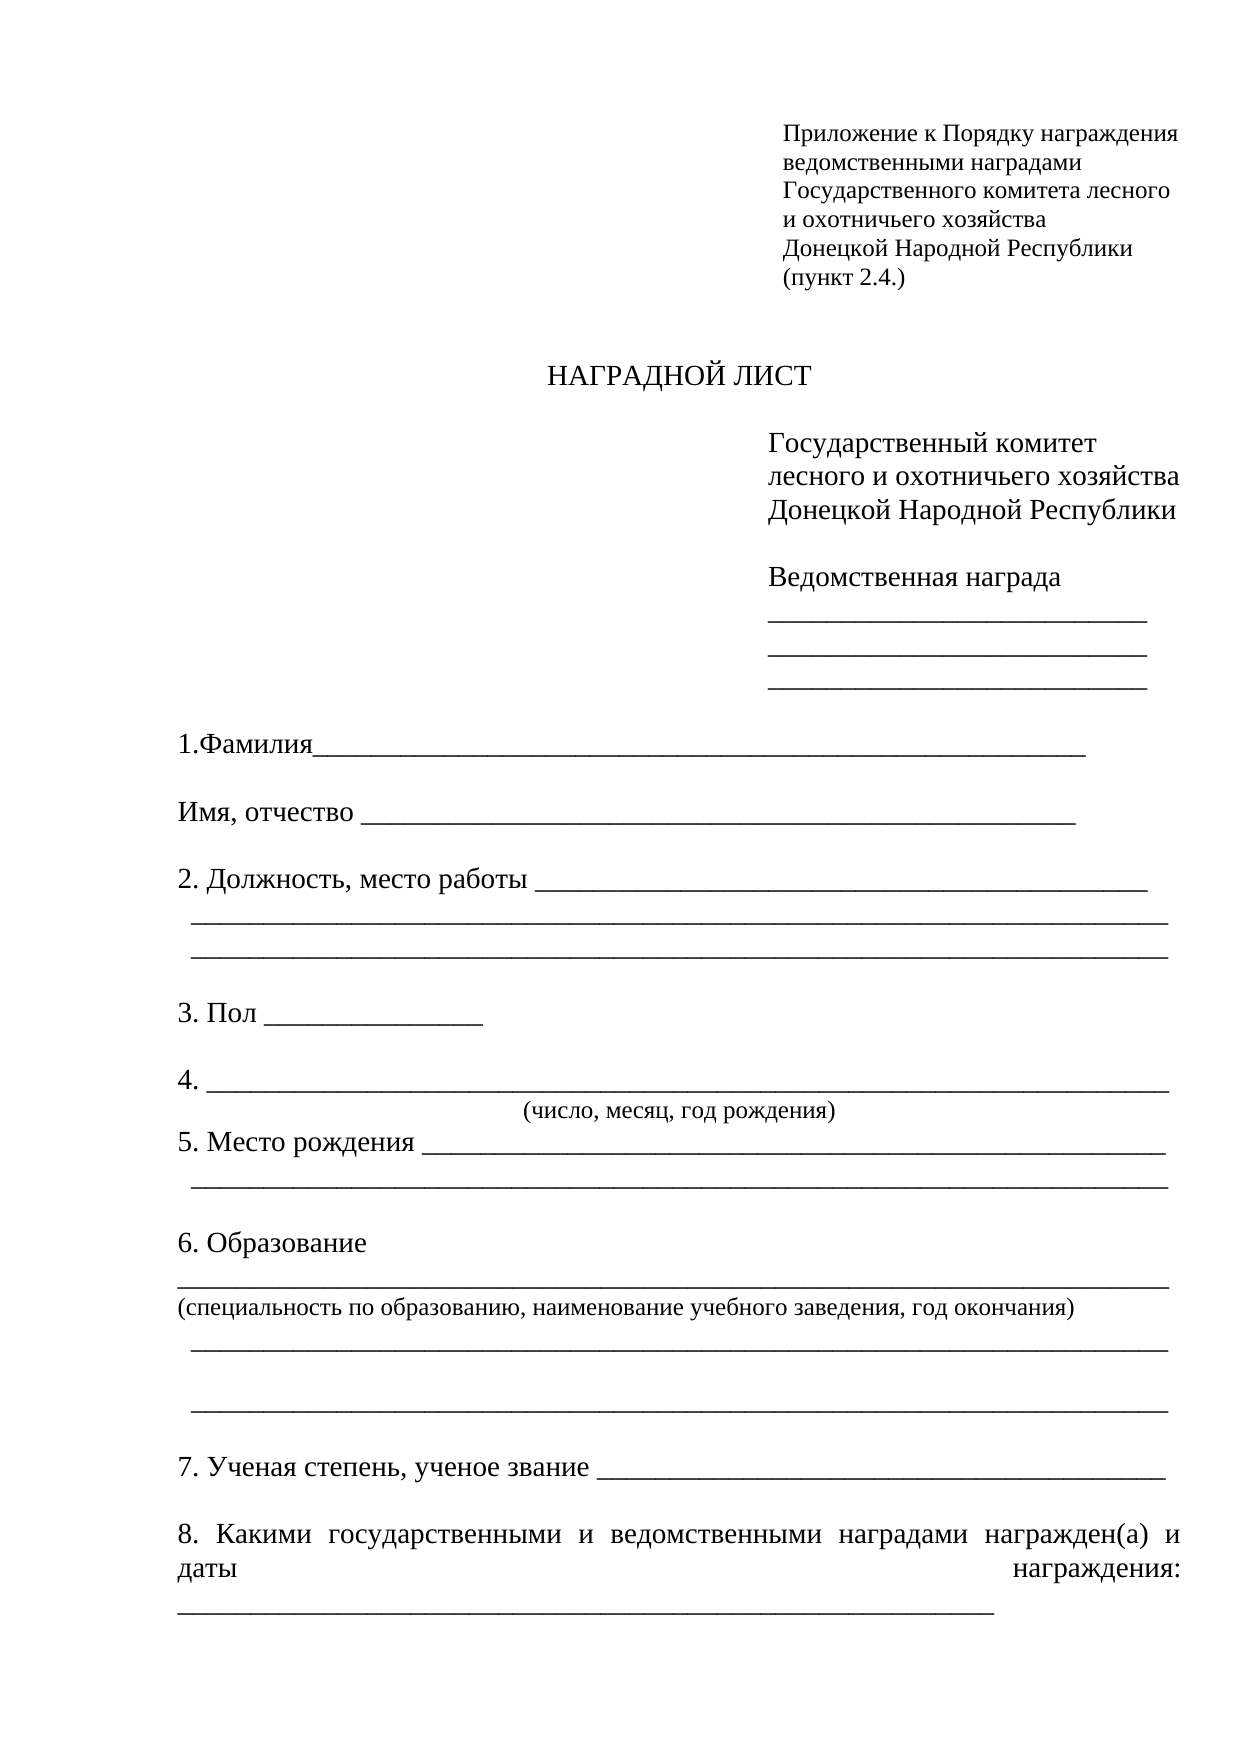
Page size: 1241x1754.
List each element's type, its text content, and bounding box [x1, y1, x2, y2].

text ___________________________________________________________________ [177, 1382, 1181, 1416]
text 2. Должность, место работы __________________________________________ [177, 861, 1181, 894]
text 6. Образование ____________________________________________________________________ (специальность по образованию, наименование учебного заведения, год окончания) [177, 1225, 1181, 1321]
text __________________________ [768, 592, 1181, 626]
text 7. Ученая степень, ученое звание _______________________________________ [177, 1449, 1181, 1483]
text ___________________________________________________________________ [177, 1158, 1181, 1191]
text Ведомственная награда [768, 559, 1181, 592]
text 3. Пол _______________ [177, 995, 1181, 1028]
text 4. __________________________________________________________________ [177, 1062, 1181, 1096]
text 5. Место рождения ___________________________________________________ [177, 1124, 1181, 1158]
text Государственный комитет лесного и охотничьего хозяйства Донецкой Народной Республики [768, 425, 1181, 525]
text ___________________________________________________________________ [177, 894, 1181, 928]
text НАГРАДНОЙ ЛИСТ [177, 358, 1181, 391]
text Имя, отчество _________________________________________________ [177, 794, 1181, 827]
text ___________________________________________________________________ [177, 1321, 1181, 1354]
text __________________________ [768, 626, 1181, 659]
text (пункт 2.4.) [783, 262, 1181, 291]
text (число, месяц, год рождения) [177, 1096, 1181, 1124]
text ___________________________________________________________________ [177, 928, 1181, 961]
text __________________________ [768, 659, 1181, 693]
text 8. Какими государственными и ведомственными наградами награжден(а) и даты награждения: ________________________________________________________ [177, 1517, 1181, 1617]
text Приложение к Порядку награждения ведомственными наградами Государственного комитета лесного и охотничьего хозяйства Донецкой Народной Республики [783, 118, 1181, 262]
text 1.Фамилия_____________________________________________________ [177, 727, 1181, 760]
